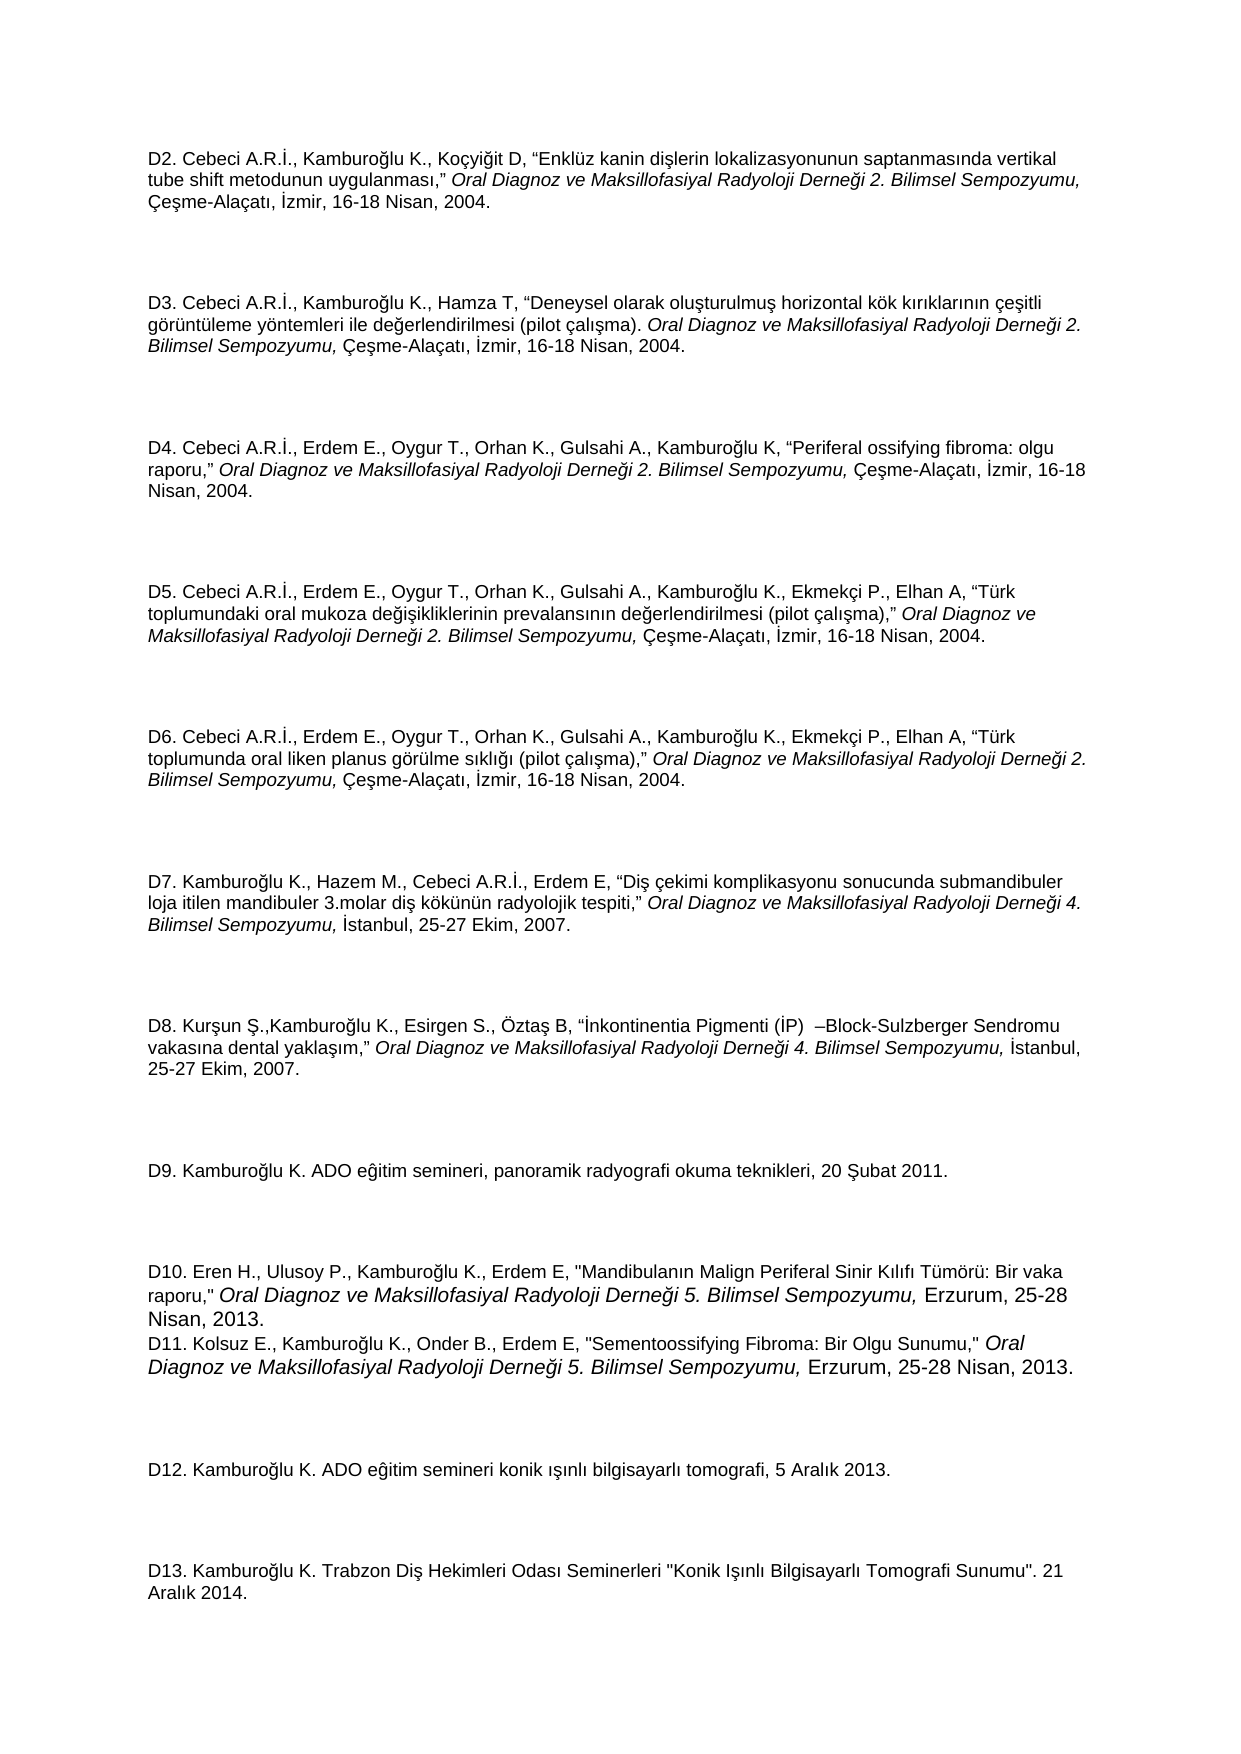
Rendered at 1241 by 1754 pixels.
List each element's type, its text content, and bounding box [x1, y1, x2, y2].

text D5. Cebeci A.R.İ., Erdem E., Oygur T., Orhan K., Gulsahi A., Kamburoğlu K., Ekmekçi P., Elhan A, “Türk toplumundaki oral mukoza değişikliklerinin prevalansının değerlendirilmesi (pilot çalışma),” Oral Diagnoz ve Maksillofasiyal Radyoloji Derneği 2. Bilimsel Sempozyumu, Çeşme-Alaçatı, İzmir, 16-18 Nisan, 2004. [148, 581, 1093, 646]
text D13. Kamburoğlu K. Trabzon Diş Hekimleri Odası Seminerleri "Konik Işınlı Bilgisayarlı Tomografi Sunumu". 21 Aralık 2014. [148, 1560, 1093, 1603]
text D3. Cebeci A.R.İ., Kamburoğlu K., Hamza T, “Deneysel olarak oluşturulmuş horizontal kök kırıklarının çeşitli görüntüleme yöntemleri ile değerlendirilmesi (pilot çalışma). Oral Diagnoz ve Maksillofasiyal Radyoloji Derneği 2. Bilimsel Sempozyumu, Çeşme-Alaçatı, İzmir, 16-18 Nisan, 2004. [148, 292, 1093, 357]
text D8. Kurşun Ş.,Kamburoğlu K., Esirgen S., Öztaş B, “İnkontinentia Pigmenti (İP) –Block-Sulzberger Sendromu vakasına dental yaklaşım,” Oral Diagnoz ve Maksillofasiyal Radyoloji Derneği 4. Bilimsel Sempozyumu, İstanbul, 25-27 Ekim, 2007. [148, 1015, 1093, 1080]
text D6. Cebeci A.R.İ., Erdem E., Oygur T., Orhan K., Gulsahi A., Kamburoğlu K., Ekmekçi P., Elhan A, “Türk toplumunda oral liken planus görülme sıklığı (pilot çalışma),” Oral Diagnoz ve Maksillofasiyal Radyoloji Derneği 2. Bilimsel Sempozyumu, Çeşme-Alaçatı, İzmir, 16-18 Nisan, 2004. [148, 726, 1093, 791]
text D9. Kamburoğlu K. ADO eĝitim semineri, panoramik radyografi okuma teknikleri, 20 Şubat 2011. [148, 1160, 1093, 1181]
text D7. Kamburoğlu K., Hazem M., Cebeci A.R.İ., Erdem E, “Diş çekimi komplikasyonu sonucunda submandibuler loja itilen mandibuler 3.molar diş kökünün radyolojik tespiti,” Oral Diagnoz ve Maksillofasiyal Radyoloji Derneği 4. Bilimsel Sempozyumu, İstanbul, 25-27 Ekim, 2007. [148, 871, 1093, 935]
text D2. Cebeci A.R.İ., Kamburoğlu K., Koçyiğit D, “Enklüz kanin dişlerin lokalizasyonunun saptanmasında vertikal tube shift metodunun uygulanması,” Oral Diagnoz ve Maksillofasiyal Radyoloji Derneği 2. Bilimsel Sempozyumu, Çeşme-Alaçatı, İzmir, 16-18 Nisan, 2004. [148, 148, 1093, 212]
text D12. Kamburoğlu K. ADO eĝitim semineri konik ışınlı bilgisayarlı tomografi, 5 Aralık 2013. [148, 1458, 1093, 1480]
text D11. Kolsuz E., Kamburoğlu K., Onder B., Erdem E, "Sementoossifying Fibroma: Bir Olgu Sunumu," Oral Diagnoz ve Maksillofasiyal Radyoloji Derneği 5. Bilimsel Sempozyumu, Erzurum, 25-28 Nisan, 2013. [148, 1331, 1093, 1378]
text D10. Eren H., Ulusoy P., Kamburoğlu K., Erdem E, "Mandibulanın Malign Periferal Sinir Kılıfı Tümörü: Bir vaka raporu," Oral Diagnoz ve Maksillofasiyal Radyoloji Derneği 5. Bilimsel Sempozyumu, Erzurum, 25-28 Nisan, 2013. [148, 1261, 1093, 1331]
text D4. Cebeci A.R.İ., Erdem E., Oygur T., Orhan K., Gulsahi A., Kamburoğlu K, “Periferal ossifying fibroma: olgu raporu,” Oral Diagnoz ve Maksillofasiyal Radyoloji Derneği 2. Bilimsel Sempozyumu, Çeşme-Alaçatı, İzmir, 16-18 Nisan, 2004. [148, 437, 1093, 501]
